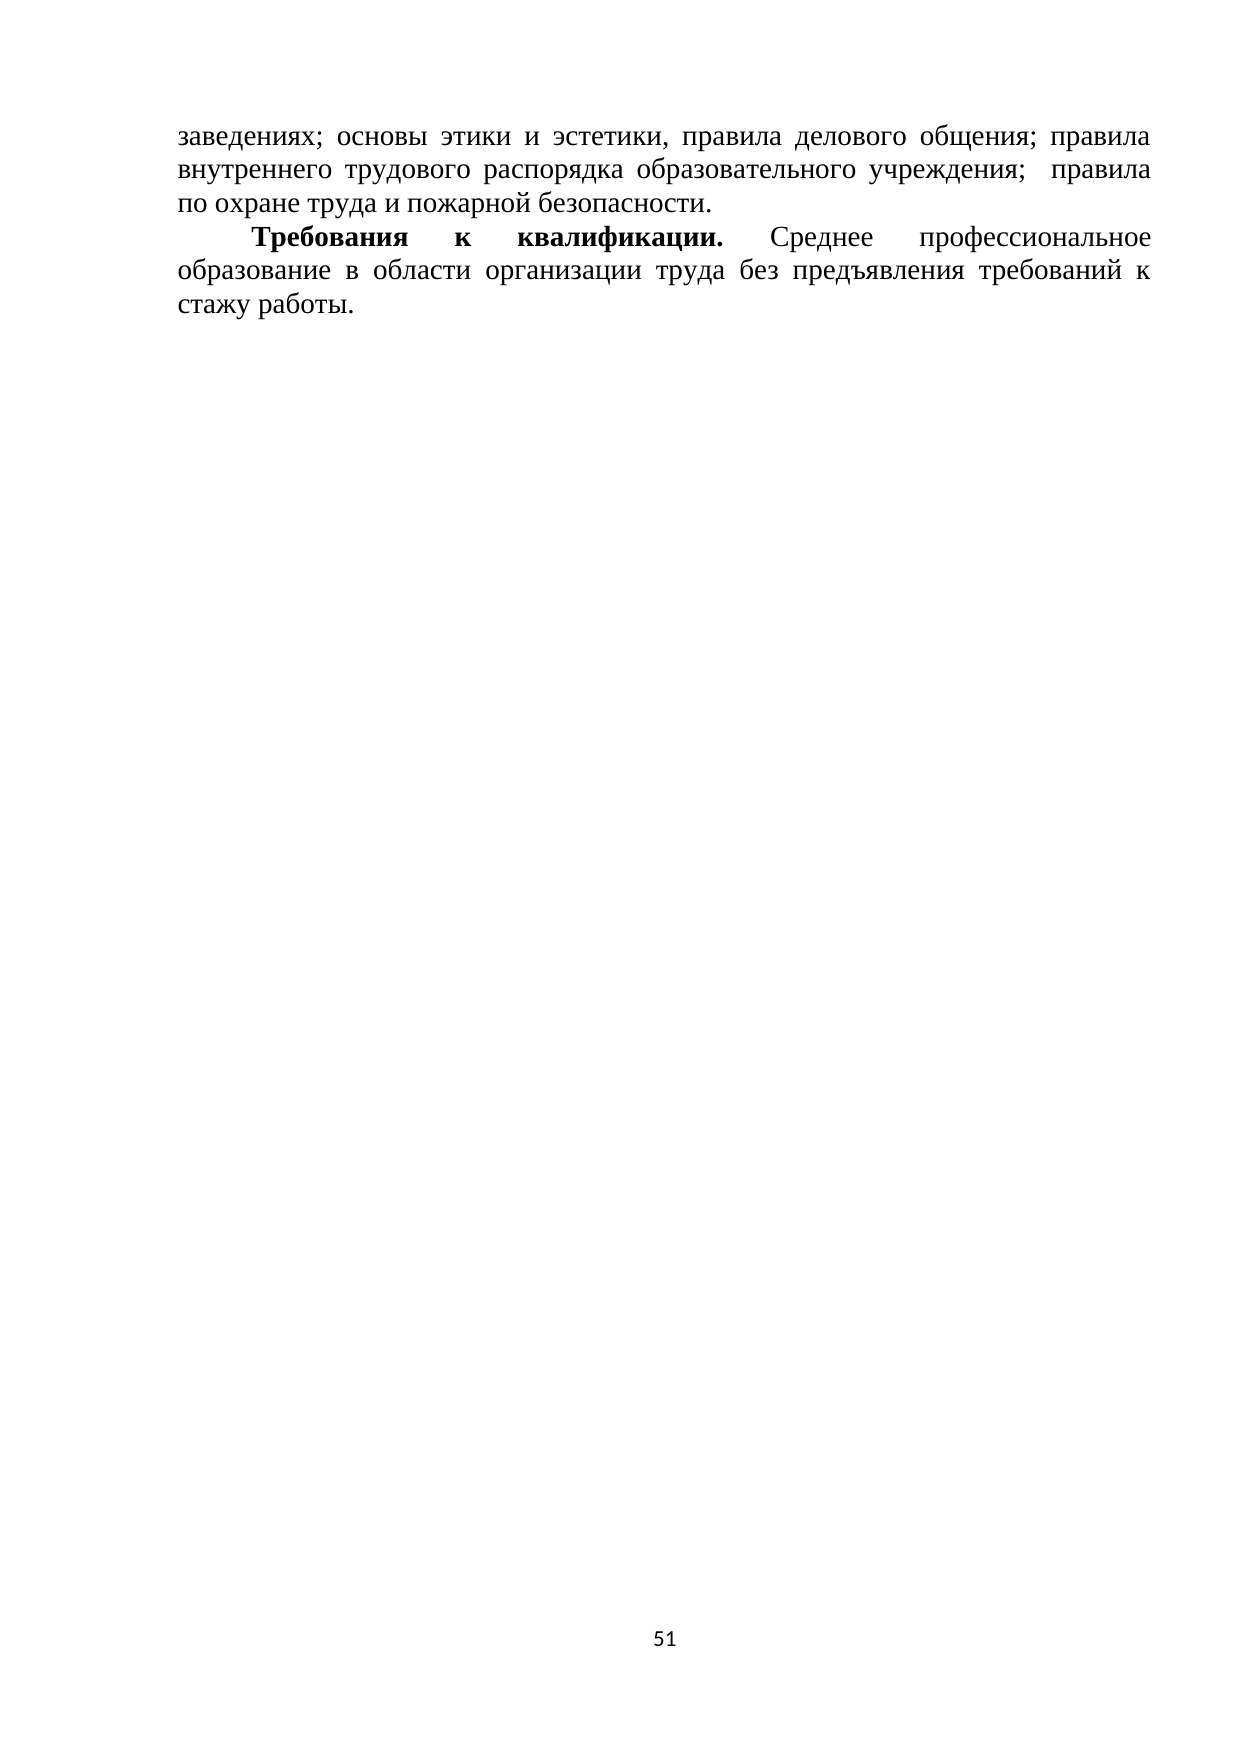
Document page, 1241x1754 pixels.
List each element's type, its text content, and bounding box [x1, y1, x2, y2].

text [177, 118, 1152, 219]
text Требования к квалификации. Среднее профессиональное образование в области организации труда без предъявления требований к стажу работы. [177, 219, 1152, 319]
